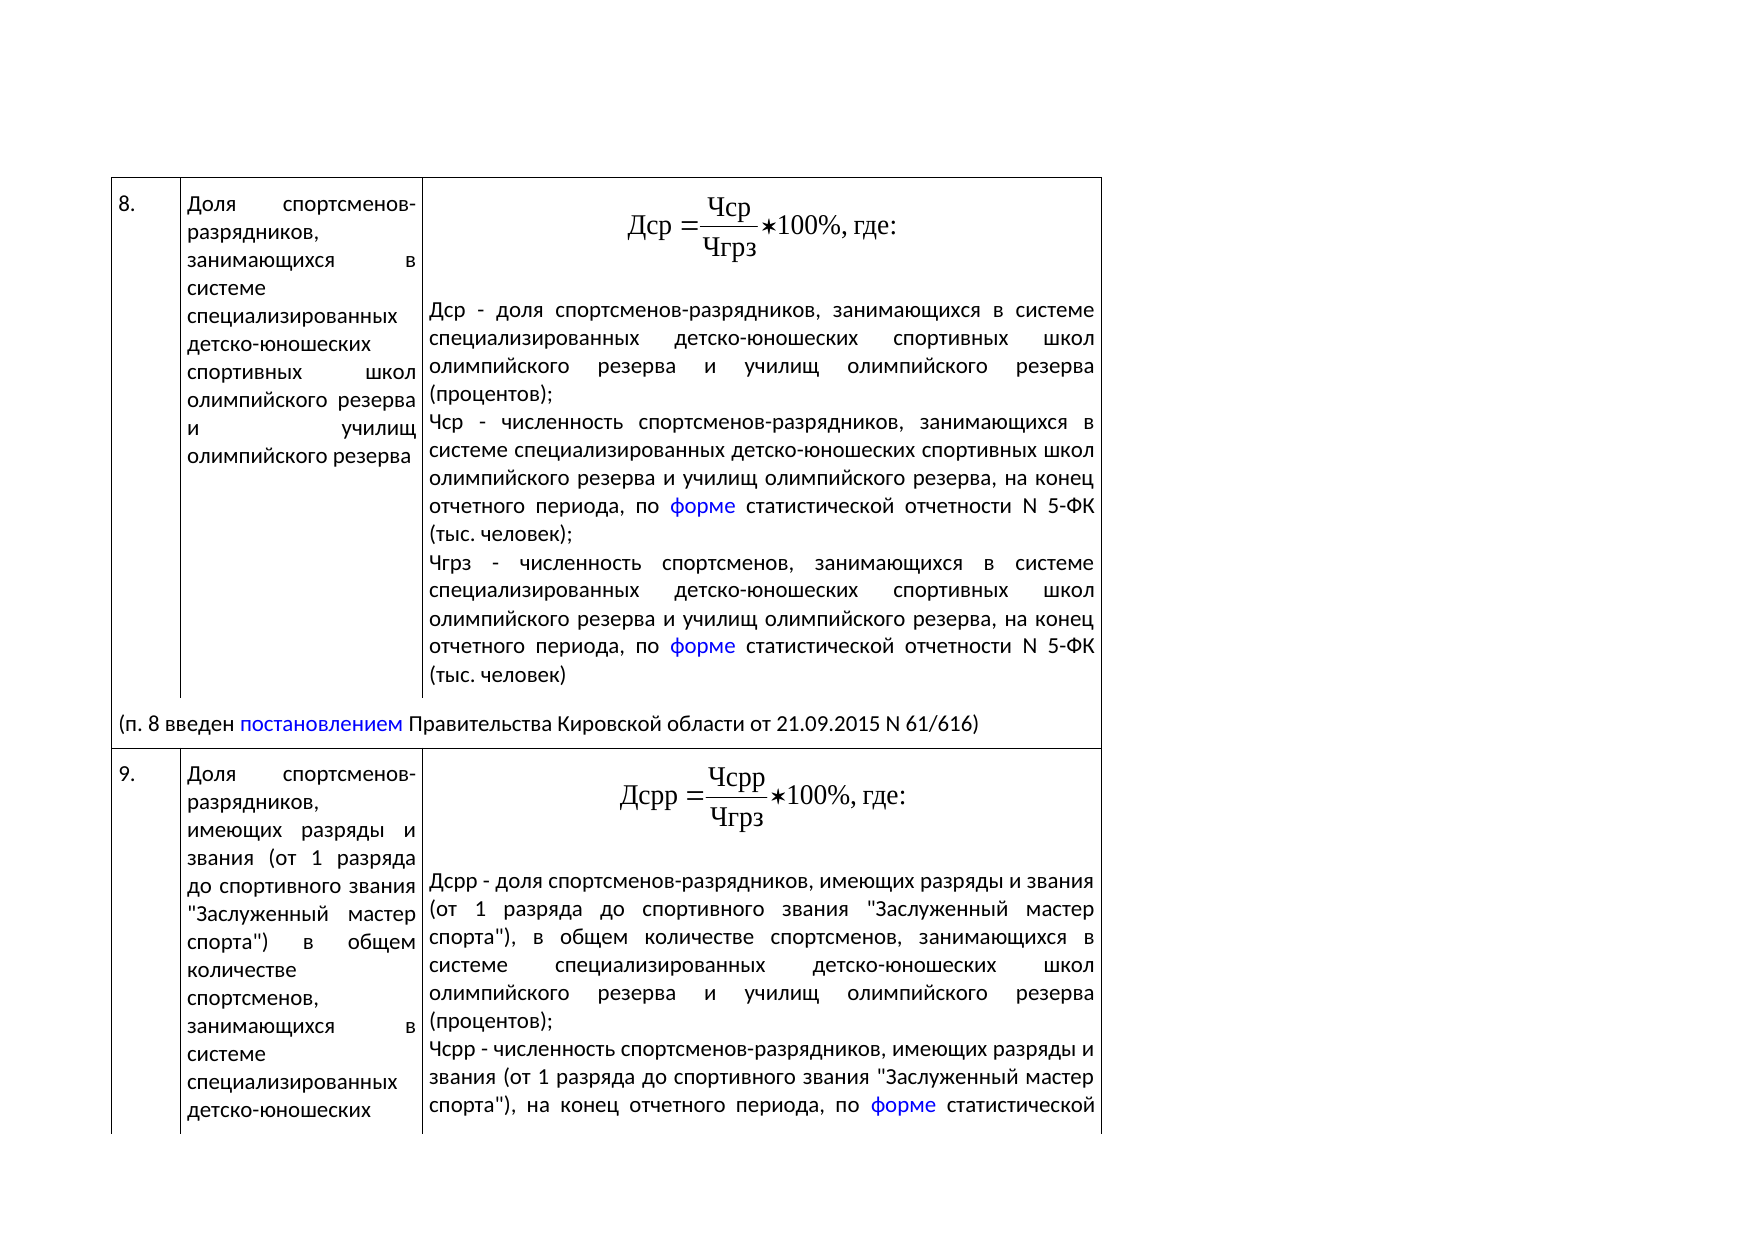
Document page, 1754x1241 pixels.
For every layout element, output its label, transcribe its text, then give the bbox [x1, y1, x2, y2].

table_cell 9. [112, 749, 180, 1134]
table_cell (п. 8 введен постановлением Правительства Кировской области от 21.09.2015 N 61/616) [112, 698, 1101, 748]
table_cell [181, 749, 422, 1134]
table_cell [423, 749, 1101, 1134]
table_cell 8. [112, 178, 180, 698]
table_cell Доля спортсменов-разрядников, занимающихся в системе специализированных детско-юношеских спортивных школ олимпийского резерва и училищ олимпийского резерва [181, 178, 422, 698]
table_cell Дср - доля спортсменов-разрядников, занимающихся в системе специализированных детско-юношеских спортивных школ олимпийского резерва и училищ олимпийского резерва (процентов); Чср - численность спортсменов-разрядников, занимающихся в системе специализированных детско-юношеских спортивных школ олимпийского резерва и училищ олимпийского резерва, на конец отчетного периода, по форме статистической отчетности N 5-ФК (тыс. человек); Чгрз - численность спортсменов, занимающихся в системе специализированных детско-юношеских спортивных школ олимпийского резерва и училищ олимпийского резерва, на конец отчетного периода, по форме статистической отчетности N 5-ФК (тыс. человек) [423, 178, 1101, 698]
